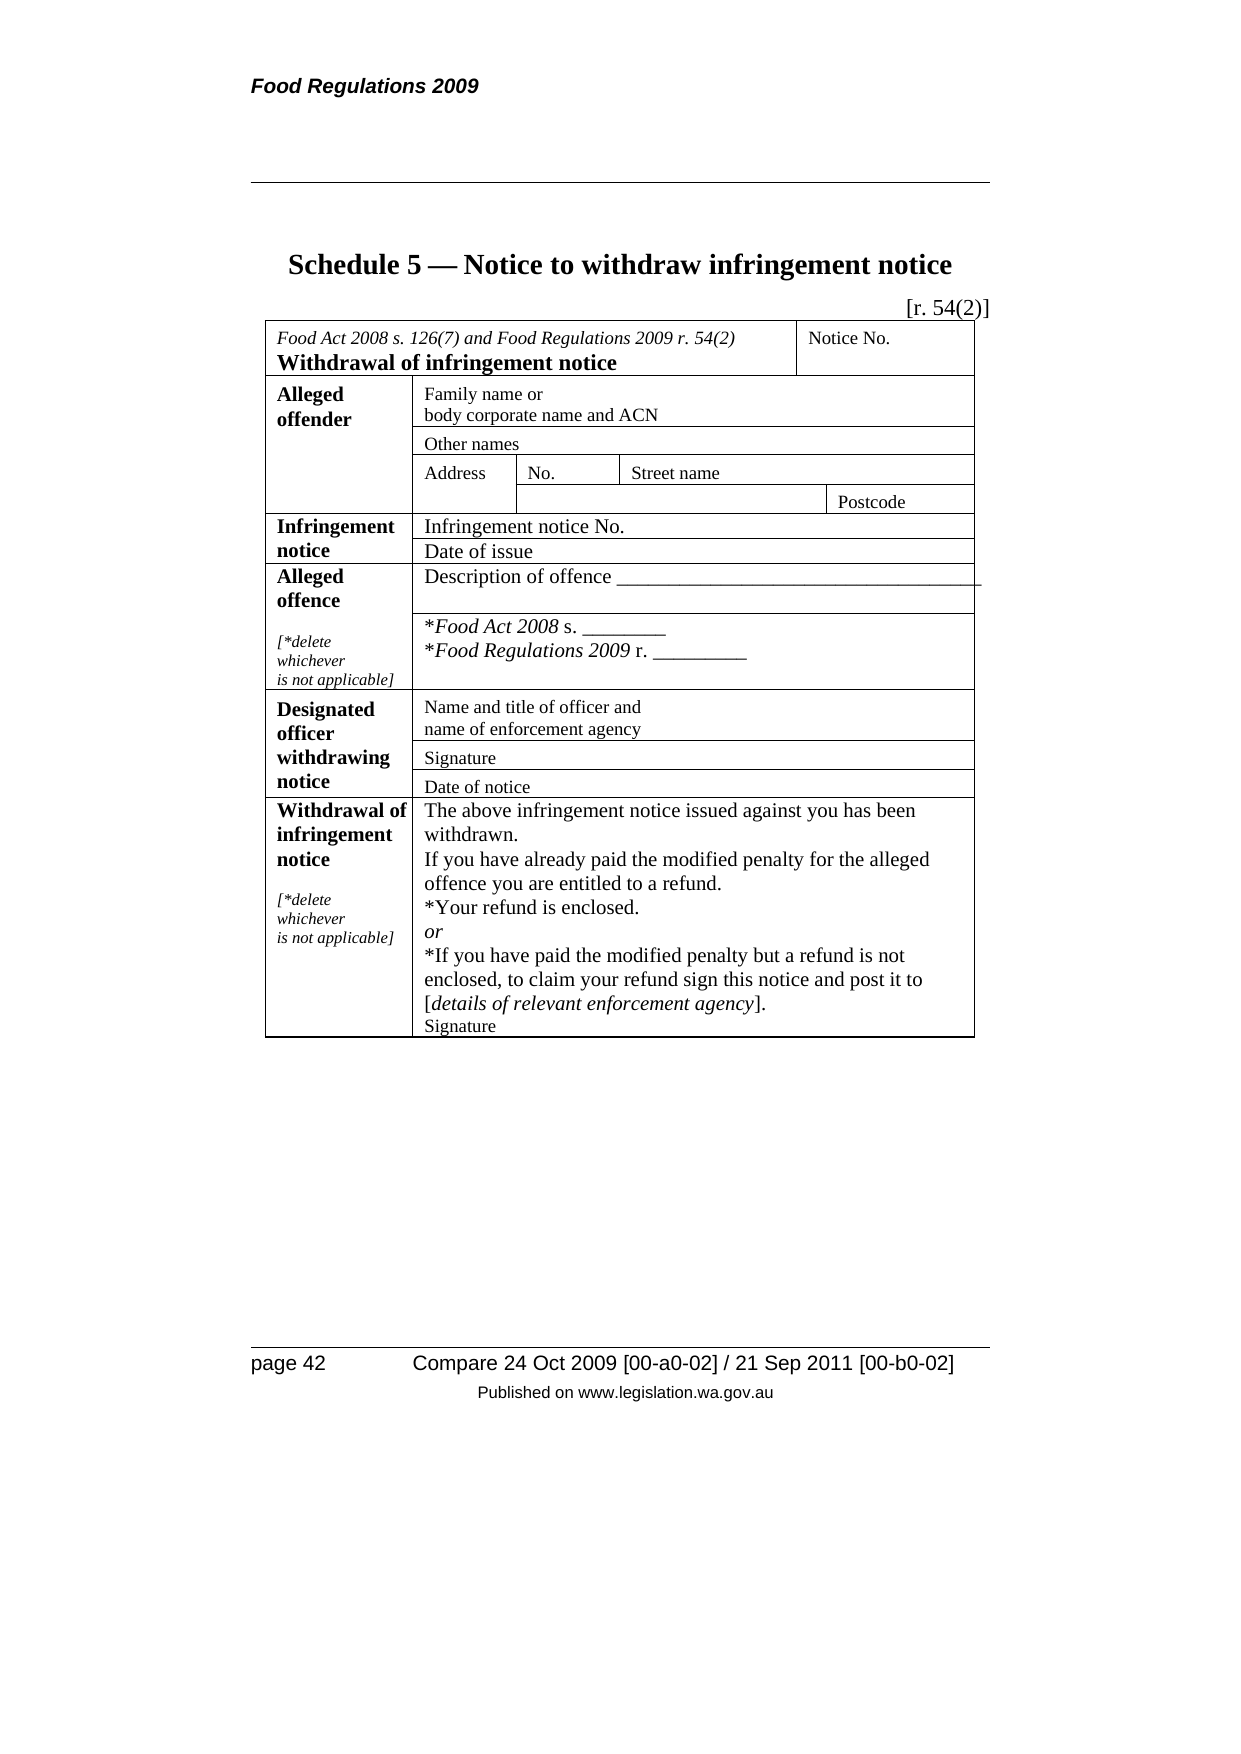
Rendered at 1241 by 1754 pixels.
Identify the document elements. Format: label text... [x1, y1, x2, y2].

table_cell Infringement notice [266, 514, 412, 563]
table_cell Infringement notice No. [413, 514, 974, 538]
table_cell Signature [413, 741, 974, 768]
table_cell Street name [620, 455, 974, 484]
table_cell Family name or body corporate name and ACN [413, 376, 974, 426]
table_cell Withdrawal of infringement notice [*delete whichever is not applicable] [266, 798, 412, 1036]
text [r. 54(2)] [251, 293, 990, 320]
table_cell Address [413, 455, 516, 513]
table_cell Designated officer withdrawing notice [266, 690, 412, 797]
subtitle Schedule 5 — Notice to withdraw infringement notice [251, 247, 990, 281]
table_cell Other names [413, 427, 974, 454]
table_cell Description of offence ___________________________________ [413, 564, 974, 612]
table_cell No. [517, 455, 619, 484]
table_cell Name and title of officer and name of enforcement agency [413, 690, 974, 739]
table_cell The above infringement notice issued against you has been withdrawn. If you have already paid the modified penalty for the alleged offence you are entitled to a refund. *Your refund is enclosed. or *If you have paid the modified penalty but a refund is not enclosed, to claim your refund sign this notice and post it to [details of relevant enforcement agency]. Signature [413, 798, 974, 1036]
table_cell Date of notice [413, 770, 974, 797]
table_cell Alleged offence [*delete whichever is not applicable] [266, 564, 412, 689]
table_cell Alleged offender [266, 376, 412, 513]
table_cell Date of issue [413, 539, 974, 563]
table_cell [517, 485, 826, 513]
table_cell Postcode [827, 485, 974, 513]
table_header Food Act 2008 s. 126(7) and Food Regulations 2009 r. 54(2) Withdrawal of infringement notice [266, 321, 796, 375]
table_header Notice No. [797, 321, 974, 375]
table_cell *Food Act 2008 s. ________ *Food Regulations 2009 r. _________ [413, 614, 974, 689]
